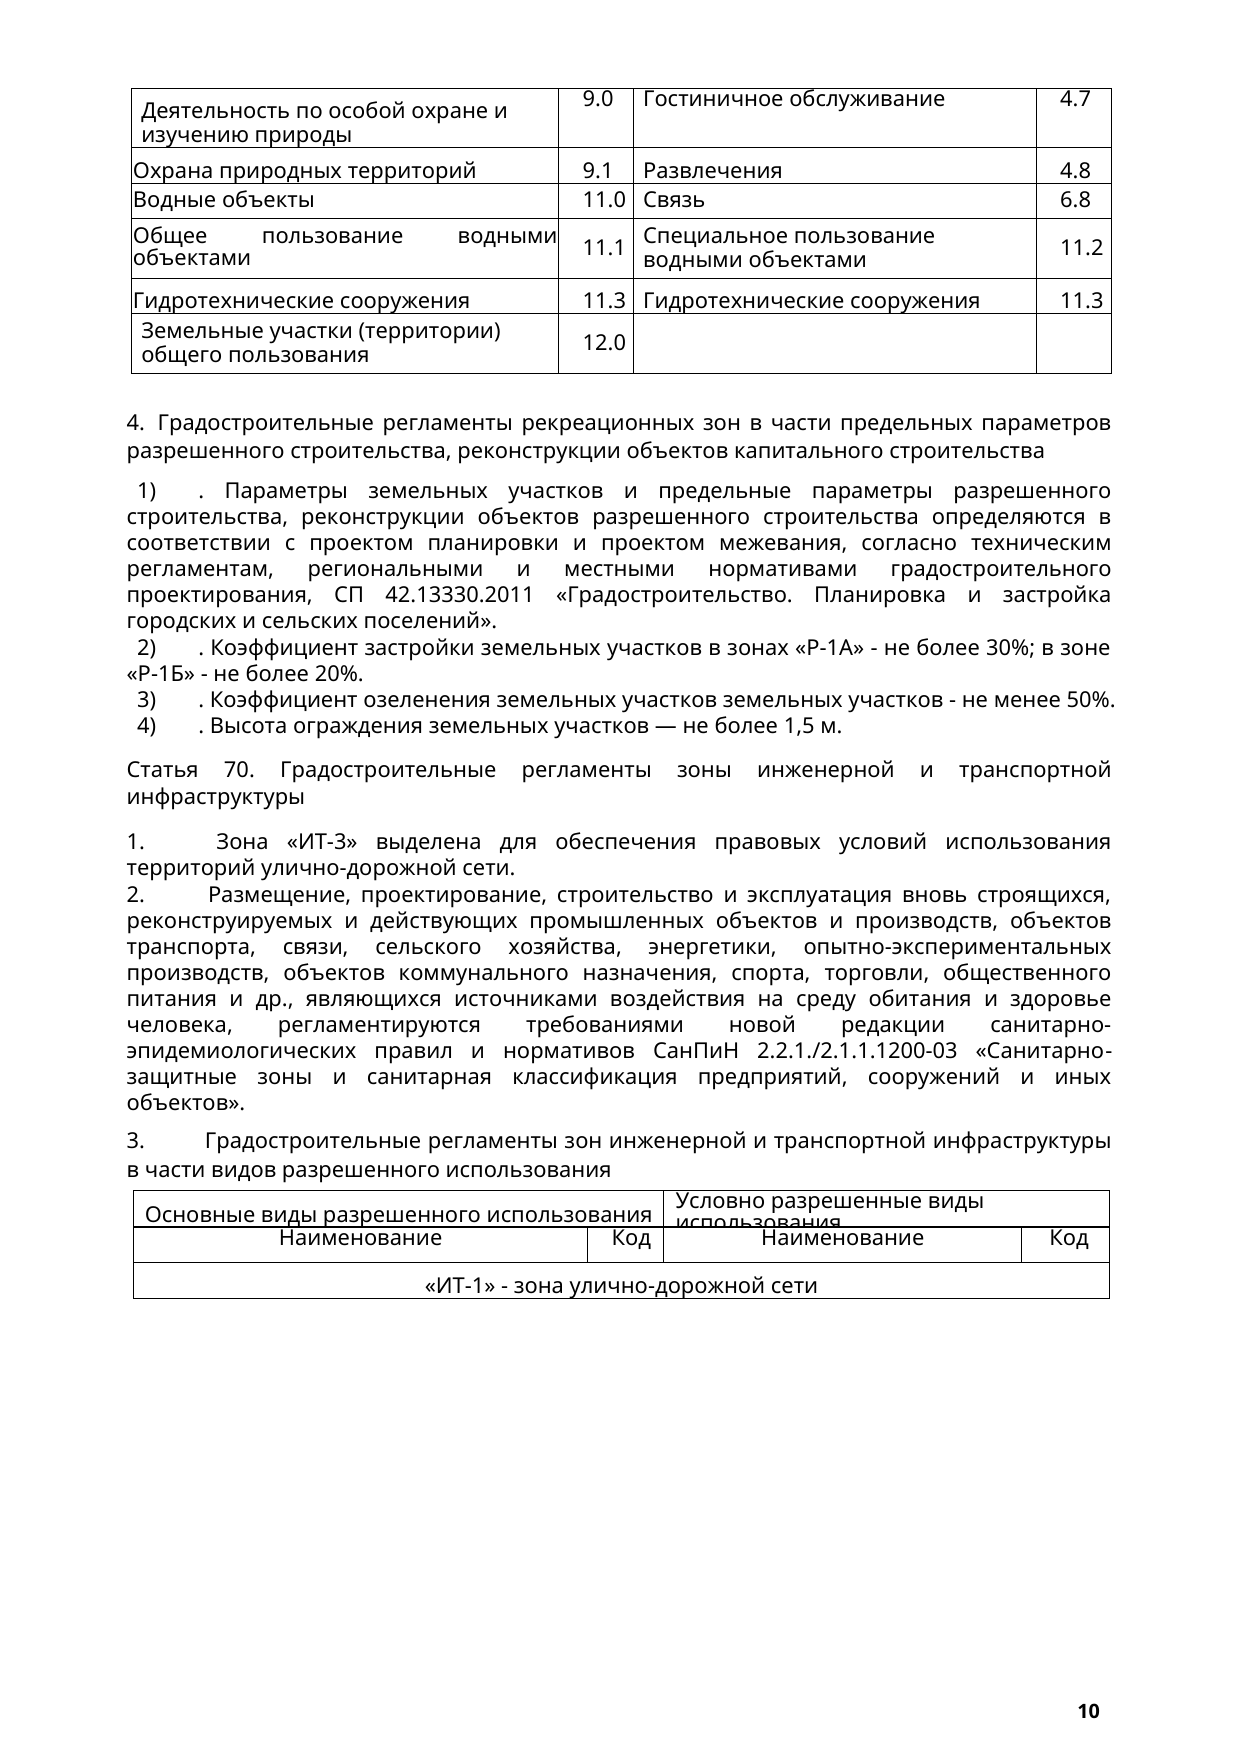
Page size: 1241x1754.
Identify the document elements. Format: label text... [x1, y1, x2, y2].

text Статья 70. Градостроительные регламенты зоны инженерной и транспортной инфраструктуры [126, 757, 1112, 809]
table_cell 11.3 [559, 279, 633, 313]
list . Коэффициент озеленения земельных участков земельных участков - не менее 50%. [126, 686, 1118, 712]
table_cell Код [588, 1228, 663, 1262]
table_cell 12.0 [559, 314, 633, 373]
table_cell Наименование [134, 1228, 587, 1262]
table_cell 4.7 [1037, 89, 1111, 147]
table_cell [634, 314, 1036, 373]
table_cell 11.3 [1037, 279, 1111, 313]
list . Коэффициент застройки земельных участков в зонах «Р-1А» - не более 30%; в зоне «Р-1Б» - не более 20%. [126, 634, 1112, 686]
table_cell Развлечения [634, 148, 1036, 183]
table_header Условно разрешенные виды использования [664, 1191, 1109, 1226]
table_cell Гидротехнические сооружения [132, 279, 558, 313]
table_cell [1037, 314, 1111, 373]
list . Параметры земельных участков и предельные параметры разрешенного строительства, реконструкции объектов разрешенного строительства определяются в соответствии с проектом планировки и проектом межевания, согласно техническим регламентам, региональными и местными нормативами градостроительного проектирования, СП 42.13330.2011 «Градостроительство. Планировка и застройка городских и сельских поселений». [126, 478, 1112, 634]
table_cell 11.2 [1037, 219, 1111, 278]
table_cell 11.0 [559, 184, 633, 218]
list Зона «ИТ-3» выделена для обеспечения правовых условий использования территорий улично-дорожной сети. [126, 828, 1112, 881]
table_cell 4.8 [1037, 148, 1111, 183]
list Градостроительные регламенты зон инженерной и транспортной инфраструктуры в части видов разрешенного использования [126, 1126, 1112, 1183]
table_cell 9.1 [559, 148, 633, 183]
table_cell Код [1022, 1228, 1109, 1262]
table_cell 11.1 [559, 219, 633, 278]
table_cell Общее пользование водными объектами [132, 219, 558, 278]
table_cell 9.0 [559, 89, 633, 147]
table_cell Наименование [664, 1228, 1021, 1262]
table_header Основные виды разрешенного использования [134, 1191, 663, 1226]
table_cell Земельные участки (территории) общего пользования [132, 314, 558, 373]
table_cell Специальное пользование водными объектами [634, 219, 1036, 278]
table_cell Гидротехнические сооружения [634, 279, 1036, 313]
table_cell 6.8 [1037, 184, 1111, 218]
table_cell Связь [634, 184, 1036, 218]
list . Высота ограждения земельных участков — не более 1,5 м. [126, 712, 1118, 738]
table_cell Охрана природных территорий [132, 148, 558, 183]
table_cell Гостиничное обслуживание [634, 89, 1036, 147]
list Размещение, проектирование, строительство и эксплуатация вновь строящихся, реконструируемых и действующих промышленных объектов и производств, объектов транспорта, связи, сельского хозяйства, энергетики, опытно-экспериментальных производств, объектов коммунального назначения, спорта, торговли, общественного питания и др., являющихся источниками воздействия на среду обитания и здоровье человека, регламентируются требованиями новой редакции санитарно- эпидемиологических правил и нормативов СанПиН 2.2.1./2.1.1.1200-03 «Санитарнозащитные зоны и санитарная классификация предприятий, сооружений и иных объектов». [126, 881, 1112, 1116]
list Градостроительные регламенты рекреационных зон в части предельных параметров разрешенного строительства, реконструкции объектов капитального строительства [126, 408, 1112, 464]
table_cell Водные объекты [132, 184, 558, 218]
table_cell «ИТ-1» - зона улично-дорожной сети [134, 1263, 1109, 1297]
table_cell Деятельность по особой охране и изучению природы [132, 89, 558, 147]
